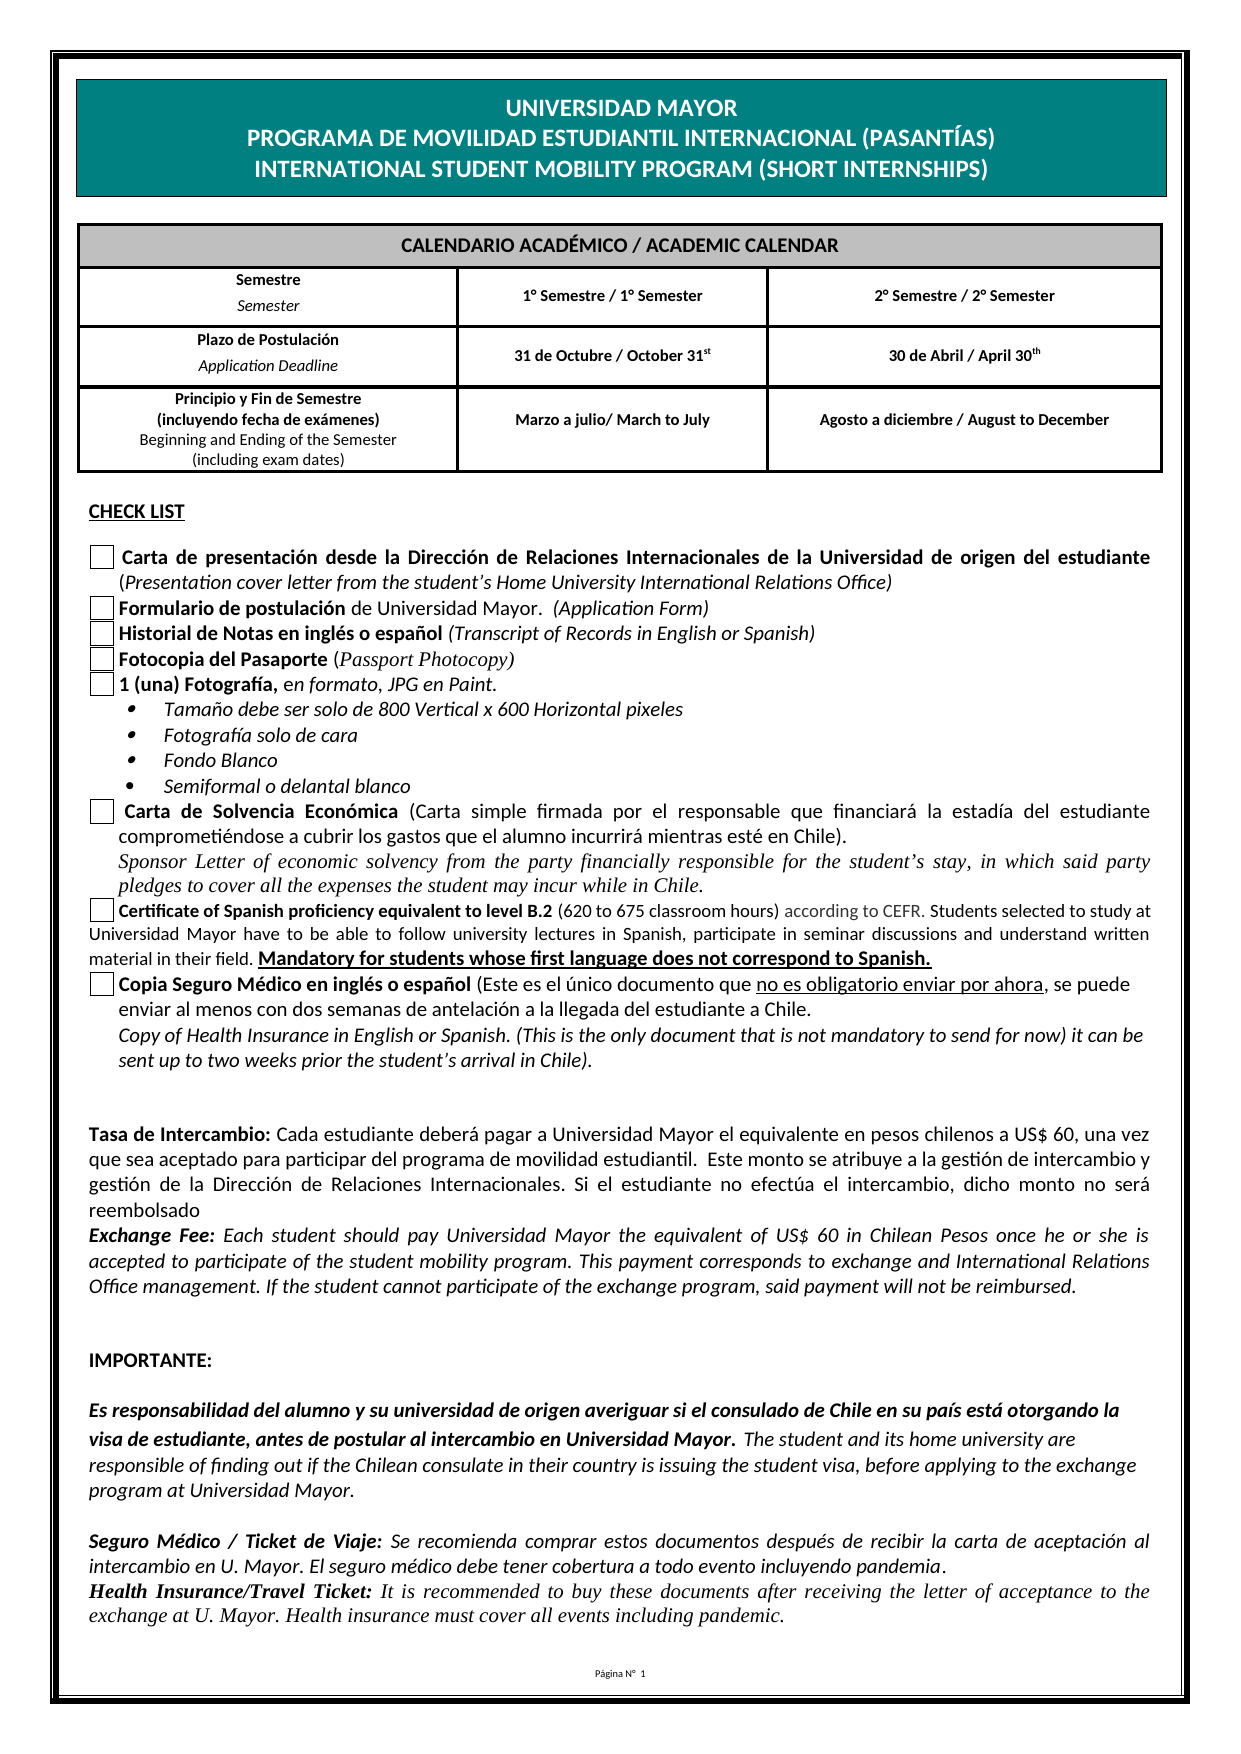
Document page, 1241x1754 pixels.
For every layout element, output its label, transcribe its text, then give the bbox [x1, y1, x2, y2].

text Certificate of Spanish proficiency equivalent to level B.2 (620 to 675 classroom hours) according to CEFR. Students selected to study at Universidad Mayor have to be able to follow university lectures in Spanish, participate in seminar discussions and understand written material in their field. Mandatory for students whose first language does not correspond to Spanish. [89, 897, 1152, 971]
text Seguro Médico / Ticket de Viaje: Se recomienda comprar estos documentos después de recibir la carta de aceptación al intercambio en U. Mayor. El seguro médico debe tener cobertura a todo evento incluyendo pandemia. [89, 1528, 1152, 1579]
text Exchange Fee: Each student should pay Universidad Mayor the equivalent of US$ 60 in Chilean Pesos once he or she is accepted to participate of the student mobility program. This payment corresponds to exchange and International Relations Office management. If the student cannot participate of the exchange program, said payment will not be reimbursed. [89, 1222, 1152, 1299]
table_header CALENDARIO ACADÉMICO / ACADEMIC CALENDAR [80, 226, 1160, 266]
text IMPORTANTE: [89, 1347, 1152, 1372]
table_cell 31 de Octubre / October 31st [459, 328, 766, 385]
list Fondo Blanco [126, 747, 1152, 773]
text Historial de Notas en inglés o español (Transcript of Records in English or Spanish) [89, 620, 1152, 646]
text 1 (una) Fotografía, en formato, JPG en Paint. [89, 671, 1152, 697]
table_cell Agosto a diciembre / August to December [769, 389, 1160, 470]
text Fotocopia del Pasaporte (Passport Photocopy) [89, 646, 1152, 671]
text Sponsor Letter of economic solvency from the party financially responsible for the student’s stay, in which said party pledges to cover all the expenses the student may incur while in Chile. [118, 849, 1152, 897]
table_cell 2° Semestre / 2° Semester [769, 269, 1160, 324]
table_header UNIVERSIDAD MAYOR PROGRAMA DE MOVILIDAD ESTUDIANTIL INTERNACIONAL (PASANTÍAS) INTERNATIONAL STUDENT MOBILITY PROGRAM (SHORT INTERNSHIPS) [77, 80, 1166, 196]
table_cell 1° Semestre / 1° Semester [459, 269, 766, 324]
text Es responsabilidad del alumno y su universidad de origen averiguar si el consulado de Chile en su país está otorgando la visa de estudiante, antes de postular al intercambio en Universidad Mayor. The student and its home university are responsible of finding out if the Chilean consulate in their country is issuing the student visa, before applying to the exchange program at Universidad Mayor. [89, 1398, 1152, 1503]
table_cell Plazo de Postulación Application Deadline [80, 328, 456, 385]
text Copia Seguro Médico en inglés o español (Este es el único documento que no es obligatorio enviar por ahora, se puede enviar al menos con dos semanas de antelación a la llegada del estudiante a Chile. [89, 971, 1152, 1022]
list Fotografía solo de cara [126, 722, 1152, 747]
text CHECK LIST [89, 498, 1152, 524]
table_cell Semestre Semester [80, 269, 456, 324]
table_cell Principio y Fin de Semestre (incluyendo fecha de exámenes) Beginning and Ending of the Semester (including exam dates) [80, 389, 456, 470]
text Carta de presentación desde la Dirección de Relaciones Internacionales de la Universidad de origen del estudiante (Presentation cover letter from the student’s Home University International Relations Office) [89, 544, 1152, 595]
text Tasa de Intercambio: Cada estudiante deberá pagar a Universidad Mayor el equivalente en pesos chilenos a US$ 60, una vez que sea aceptado para participar del programa de movilidad estudiantil. Este monto se atribuye a la gestión de intercambio y gestión de la Dirección de Relaciones Internacionales. Si el estudiante no efectúa el intercambio, dicho monto no será reembolsado [89, 1121, 1152, 1222]
table_cell Marzo a julio/ March to July [459, 389, 766, 470]
text Formulario de postulación de Universidad Mayor. (Application Form) [89, 595, 1152, 620]
table_cell 30 de Abril / April 30th [769, 328, 1160, 385]
text Health Insurance/Travel Ticket: It is recommended to buy these documents after receiving the letter of acceptance to the exchange at U. Mayor. Health insurance must cover all events including pandemic. [89, 1579, 1152, 1627]
text Carta de Solvencia Económica (Carta simple firmada por el responsable que financiará la estadía del estudiante comprometiéndose a cubrir los gastos que el alumno incurrirá mientras esté en Chile). [89, 798, 1152, 849]
list Semiformal o delantal blanco [126, 773, 1152, 798]
text Copy of Health Insurance in English or Spanish. (This is the only document that is not mandatory to send for now) it can be sent up to two weeks prior the student’s arrival in Chile). [118, 1022, 1152, 1073]
list Tamaño debe ser solo de 800 Vertical x 600 Horizontal pixeles [126, 697, 1152, 722]
